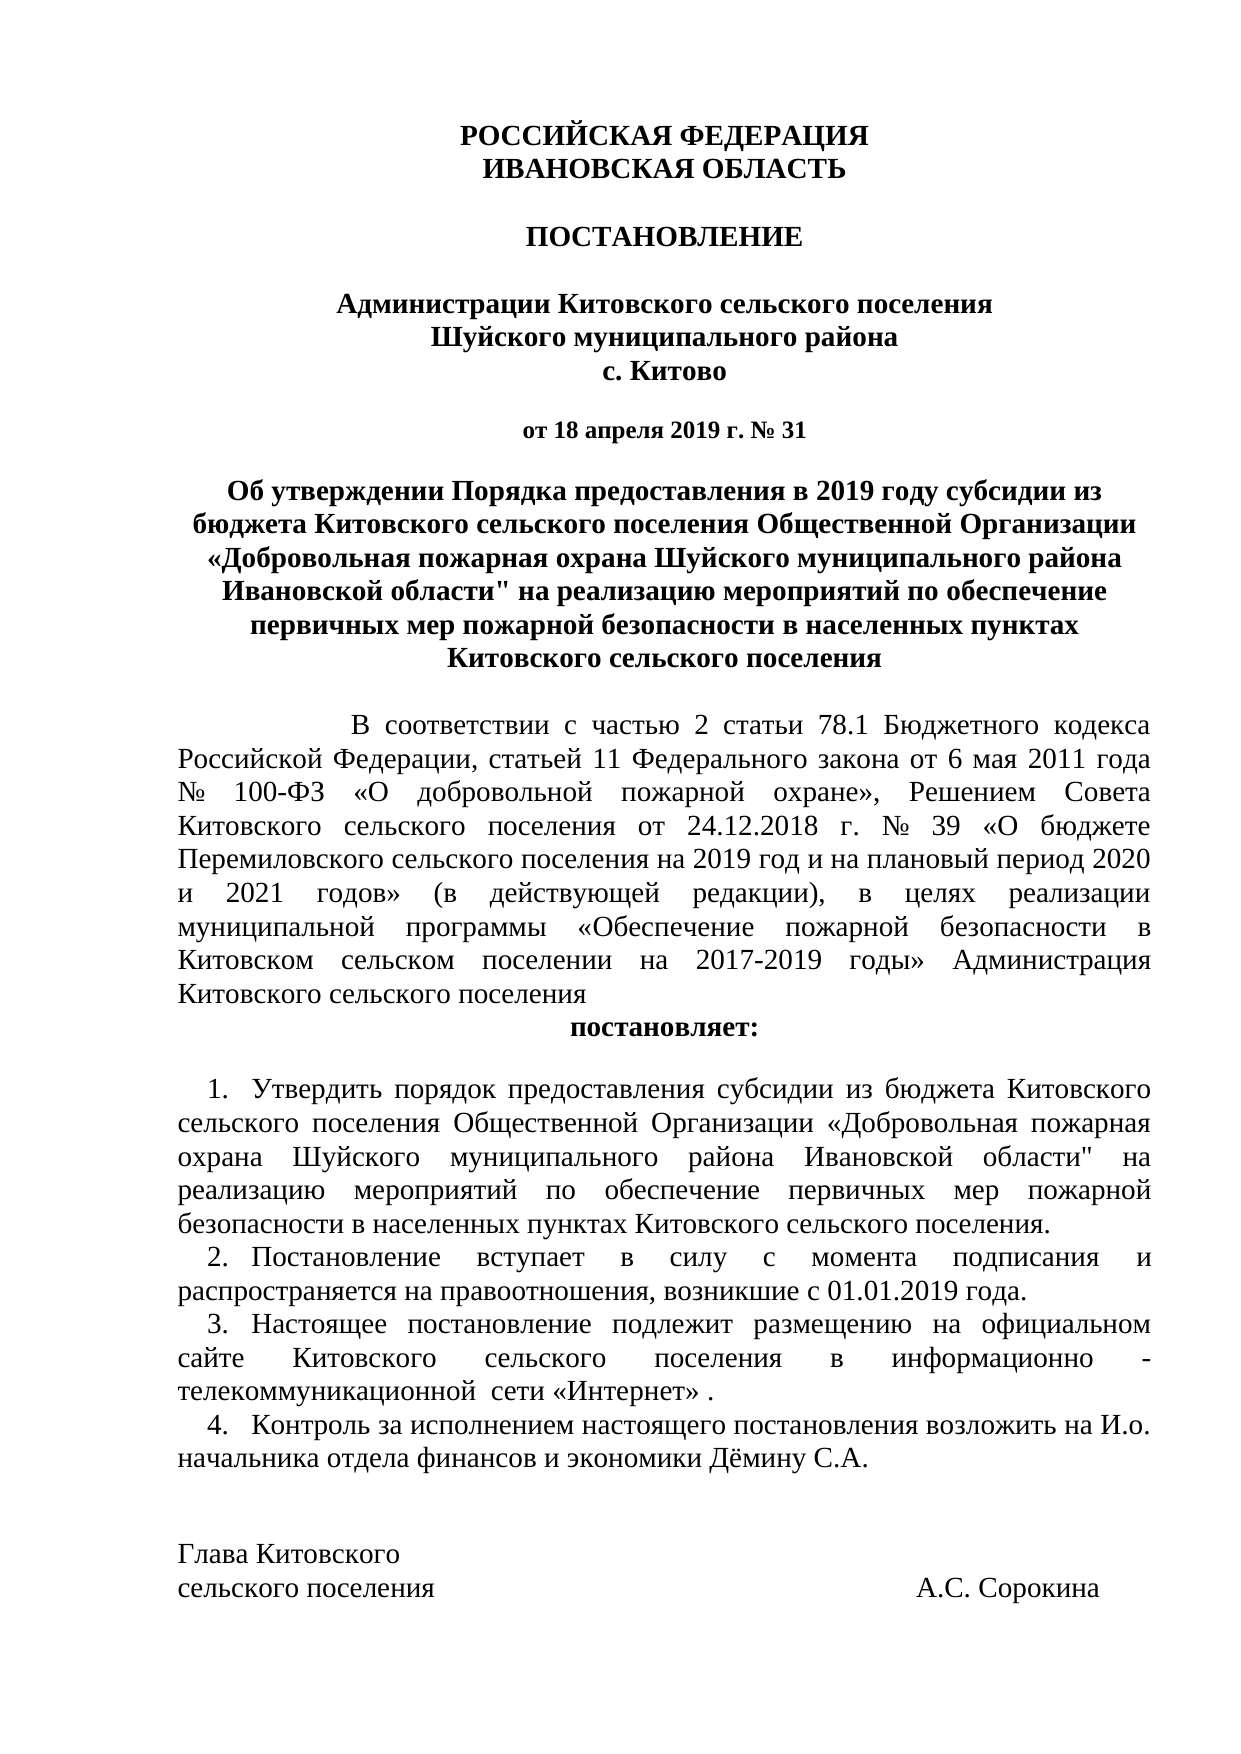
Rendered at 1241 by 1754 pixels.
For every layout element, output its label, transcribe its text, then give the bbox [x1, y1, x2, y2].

text Администрации Китовского сельского поселения [177, 286, 1152, 319]
list Настоящее постановление подлежит размещению на официальном сайте Китовского сельского поселения в информационно - телекоммуникационной сети «Интернет» . [177, 1306, 1152, 1407]
list Контроль за исполнением настоящего постановления возложить на И.о. начальника отдела финансов и экономики Дёмину С.А. [177, 1407, 1152, 1474]
text ПОСТАНОВЛЕНИЕ [177, 219, 1152, 252]
text Шуйского муниципального района [177, 319, 1152, 353]
text Глава Китовского [177, 1536, 1152, 1570]
text В соответствии с частью 2 статьи 78.1 Бюджетного кодекса Российской Федерации, статьей 11 Федерального закона от 6 мая 2011 года № 100-ФЗ «О добровольной пожарной охране», Решением Совета Китовского сельского поселения от 24.12.2018 г. № 39 «О бюджете Перемиловского сельского поселения на 2019 год и на плановый период 2020 и 2021 годов» (в действующей редакции), в целях реализации муниципальной программы «Обеспечение пожарной безопасности в Китовском сельском поселении на 2017-2019 годы» Администрация Китовского сельского поселения [177, 707, 1152, 1009]
text от 18 апреля 2019 г. № 31 [177, 415, 1152, 444]
text постановляет: [177, 1009, 1152, 1043]
list Постановление вступает в силу с момента подписания и распространяется на правоотношения, возникшие с 01.01.2019 года. [177, 1239, 1152, 1306]
list Утвердить порядок предоставления субсидии из бюджета Китовского сельского поселения Общественной Организации «Добровольная пожарная охрана Шуйского муниципального района Ивановской области" на реализацию мероприятий по обеспечение первичных мер пожарной безопасности в населенных пунктах Китовского сельского поселения. [177, 1072, 1152, 1239]
text Об утверждении Порядка предоставления в 2019 году субсидии из бюджета Китовского сельского поселения Общественной Организации «Добровольная пожарная охрана Шуйского муниципального района Ивановской области" на реализацию мероприятий по обеспечение первичных мер пожарной безопасности в населенных пунктах Китовского сельского поселения [177, 473, 1152, 674]
text с. Китово [177, 353, 1152, 386]
text ИВАНОВСКАЯ ОБЛАСТЬ [177, 152, 1152, 185]
text сельского поселения А.С. Сорокина [177, 1570, 1152, 1603]
text РОССИЙСКАЯ ФЕДЕРАЦИЯ [177, 118, 1152, 152]
